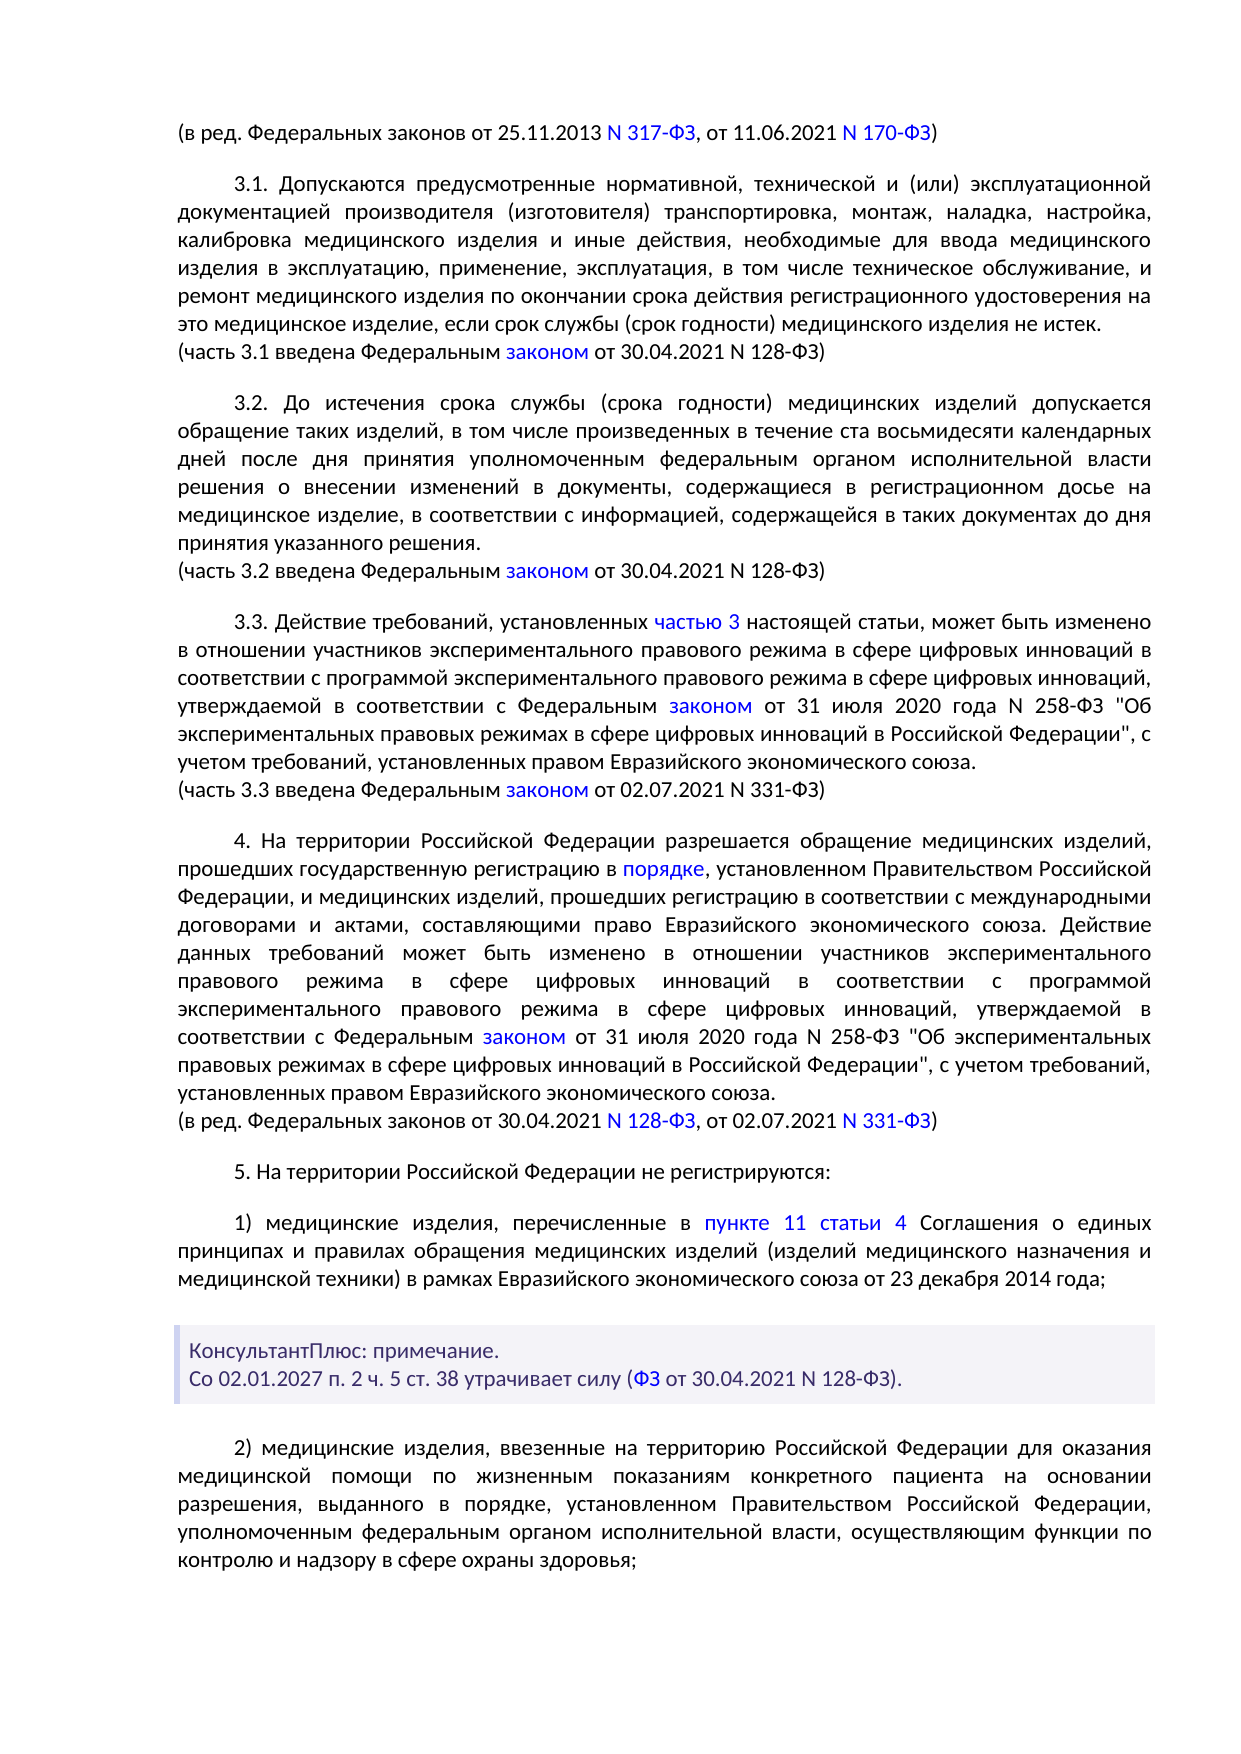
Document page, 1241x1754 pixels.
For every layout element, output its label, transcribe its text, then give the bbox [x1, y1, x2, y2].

table_header КонсультантПлюс: примечание. Со 02.01.2027 п. 2 ч. 5 ст. 38 утрачивает силу (ФЗ от 30.04.2021 N 128-ФЗ). [180, 1325, 1149, 1404]
text 5. На территории Российской Федерации не регистрируются: [177, 1157, 1152, 1185]
text 3.2. До истечения срока службы (срока годности) медицинских изделий допускается обращение таких изделий, в том числе произведенных в течение ста восьмидесяти календарных дней после дня принятия уполномоченным федеральным органом исполнительной власти решения о внесении изменений в документы, содержащиеся в регистрационном досье на медицинское изделие, в соответствии с информацией, содержащейся в таких документах до дня принятия указанного решения. [177, 388, 1152, 556]
text (в ред. Федеральных законов от 25.11.2013 N 317-ФЗ, от 11.06.2021 N 170-ФЗ) [177, 118, 1152, 146]
text (часть 3.2 введена Федеральным законом от 30.04.2021 N 128-ФЗ) [177, 556, 1152, 584]
text 4. На территории Российской Федерации разрешается обращение медицинских изделий, прошедших государственную регистрацию в порядке, установленном Правительством Российской Федерации, и медицинских изделий, прошедших регистрацию в соответствии с международными договорами и актами, составляющими право Евразийского экономического союза. Действие данных требований может быть изменено в отношении участников экспериментального правового режима в сфере цифровых инноваций в соответствии с программой экспериментального правового режима в сфере цифровых инноваций, утверждаемой в соответствии с Федеральным законом от 31 июля 2020 года N 258-ФЗ "Об экспериментальных правовых режимах в сфере цифровых инноваций в Российской Федерации", с учетом требований, установленных правом Евразийского экономического союза. [177, 826, 1152, 1106]
text (в ред. Федеральных законов от 30.04.2021 N 128-ФЗ, от 02.07.2021 N 331-ФЗ) [177, 1106, 1152, 1134]
text (часть 3.3 введена Федеральным законом от 02.07.2021 N 331-ФЗ) [177, 775, 1152, 803]
text 3.1. Допускаются предусмотренные нормативной, технической и (или) эксплуатационной документацией производителя (изготовителя) транспортировка, монтаж, наладка, настройка, калибровка медицинского изделия и иные действия, необходимые для ввода медицинского изделия в эксплуатацию, применение, эксплуатация, в том числе техническое обслуживание, и ремонт медицинского изделия по окончании срока действия регистрационного удостоверения на это медицинское изделие, если срок службы (срок годности) медицинского изделия не истек. [177, 169, 1152, 337]
text (часть 3.1 введена Федеральным законом от 30.04.2021 N 128-ФЗ) [177, 337, 1152, 365]
text 2) медицинские изделия, ввезенные на территорию Российской Федерации для оказания медицинской помощи по жизненным показаниям конкретного пациента на основании разрешения, выданного в порядке, установленном Правительством Российской Федерации, уполномоченным федеральным органом исполнительной власти, осуществляющим функции по контролю и надзору в сфере охраны здоровья; [177, 1433, 1152, 1573]
text 3.3. Действие требований, установленных частью 3 настоящей статьи, может быть изменено в отношении участников экспериментального правового режима в сфере цифровых инноваций в соответствии с программой экспериментального правового режима в сфере цифровых инноваций, утверждаемой в соответствии с Федеральным законом от 31 июля 2020 года N 258-ФЗ "Об экспериментальных правовых режимах в сфере цифровых инноваций в Российской Федерации", с учетом требований, установленных правом Евразийского экономического союза. [177, 607, 1152, 775]
text 1) медицинские изделия, перечисленные в пункте 11 статьи 4 Соглашения о единых принципах и правилах обращения медицинских изделий (изделий медицинского назначения и медицинской техники) в рамках Евразийского экономического союза от 23 декабря 2014 года; [177, 1208, 1152, 1292]
